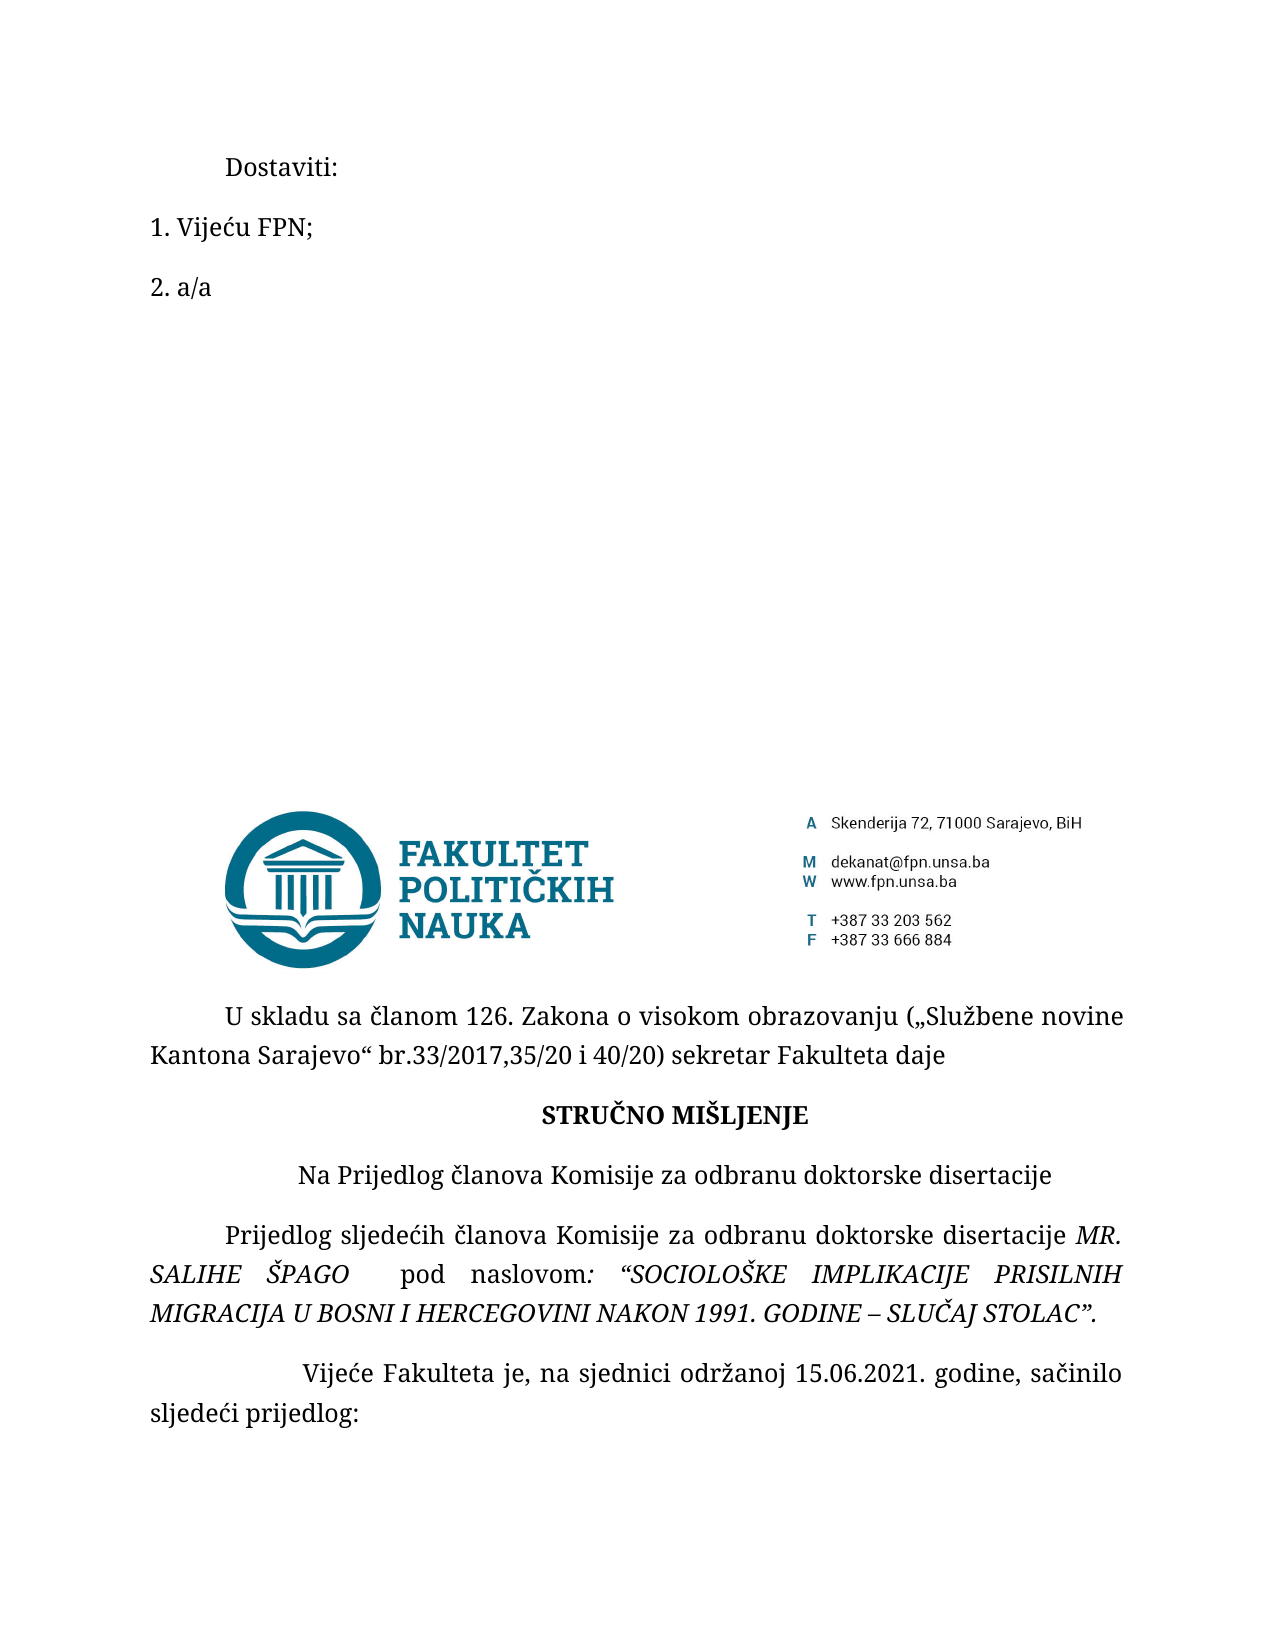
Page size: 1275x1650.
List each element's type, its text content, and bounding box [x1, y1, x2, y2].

text 2. a/a [150, 270, 1125, 304]
text Na Prijedlog članova Komisije za odbranu doktorske disertacije [150, 1158, 1125, 1192]
text STRUČNO MIŠLJENJE [150, 1098, 1125, 1132]
picture [225, 810, 1083, 974]
text 1. Vijeću FPN; [150, 210, 1125, 244]
text Vijeće Fakulteta je, na sjednici održanoj 15.06.2021. godine, sačinilo sljedeći prijedlog: [150, 1356, 1125, 1429]
list Dostaviti: [225, 150, 1125, 184]
text U skladu sa članom 126. Zakona o visokom obrazovanju („Službene novine Kantona Sarajevo“ br.33/2017,35/20 i 40/20) sekretar Fakulteta daje [150, 998, 1125, 1072]
text Prijedlog sljedećih članova Komisije za odbranu doktorske disertacije MR. SALIHE ŠPAGO pod naslovom: “SOCIOLOŠKE IMPLIKACIJE PRISILNIH MIGRACIJA U BOSNI I HERCEGOVINI NAKON 1991. GODINE – SLUČAJ STOLAC”. [150, 1218, 1125, 1330]
